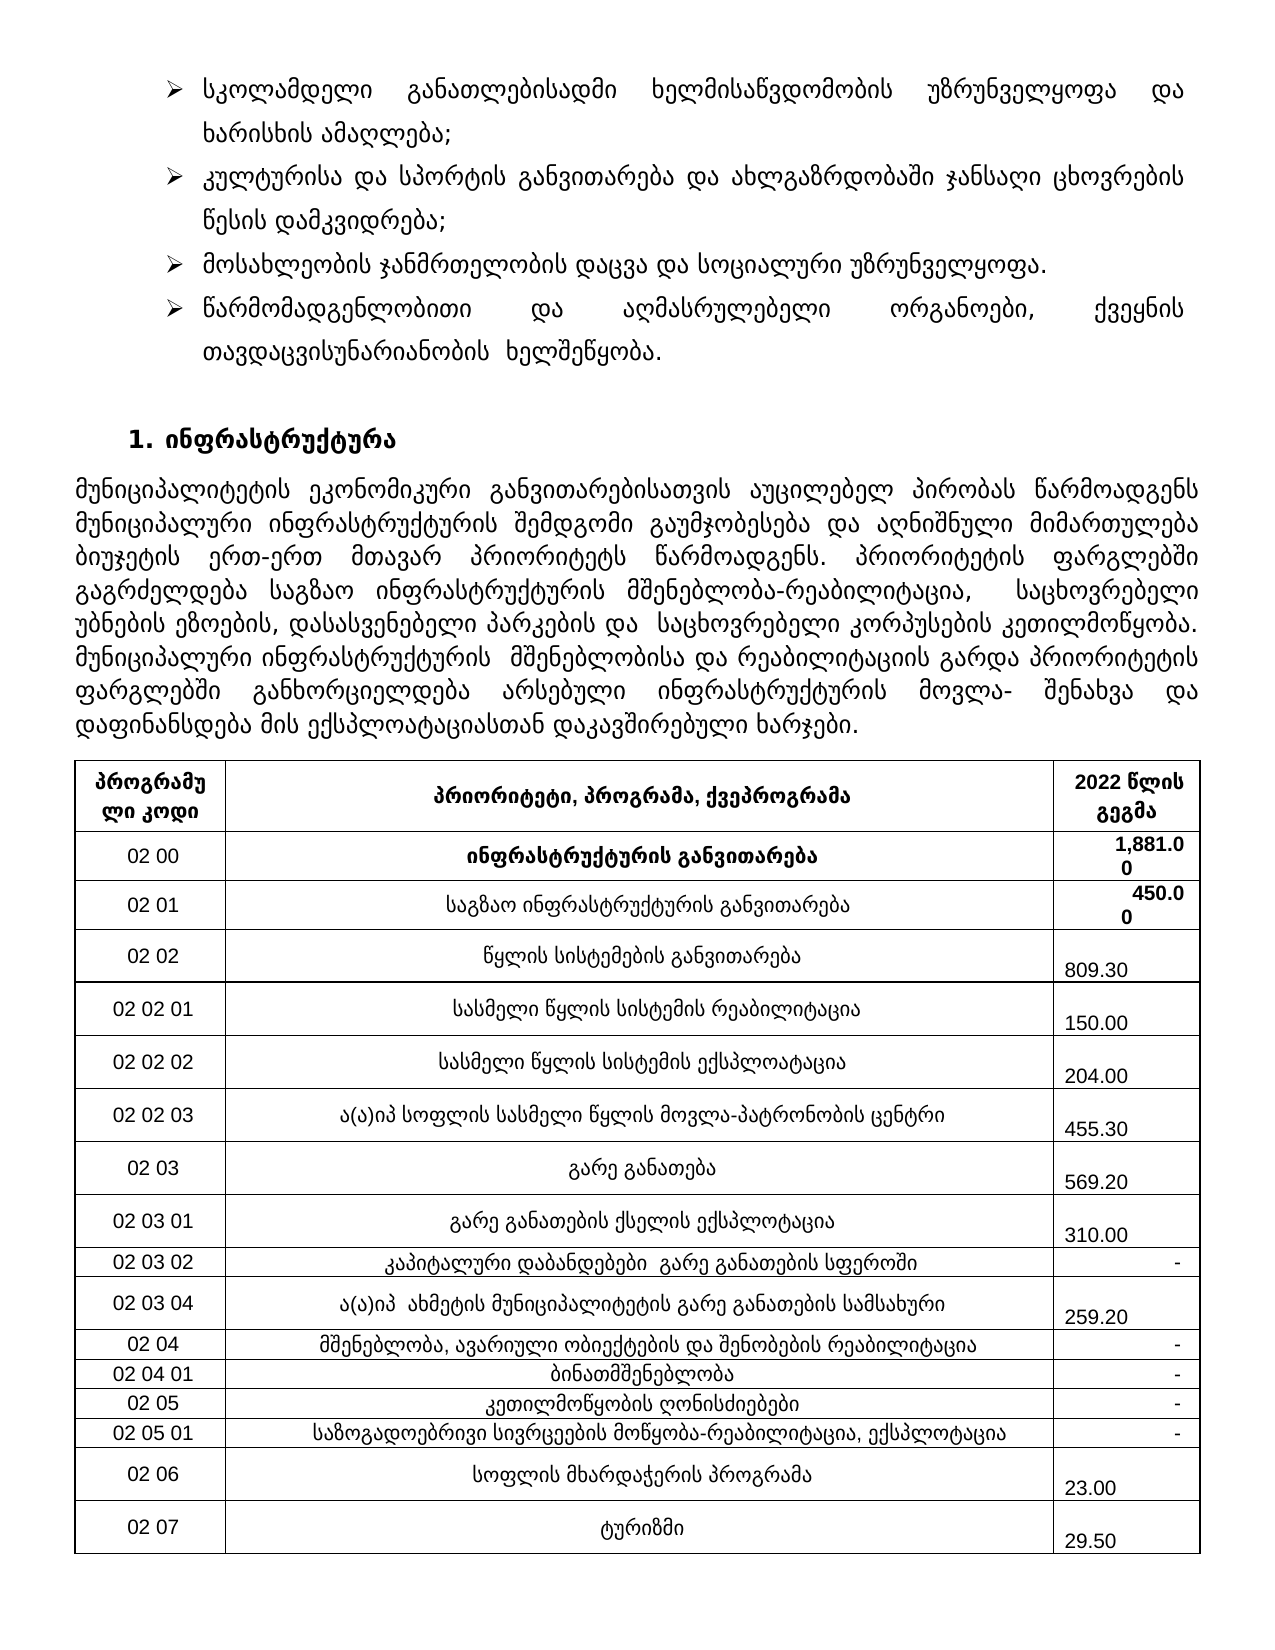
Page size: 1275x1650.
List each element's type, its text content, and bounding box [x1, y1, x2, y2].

table_cell 02 06 [76, 1448, 225, 1500]
table_cell 569.20 [1054, 1142, 1199, 1193]
table_cell 450.00 [1054, 881, 1199, 928]
table_cell 02 03 02 [76, 1248, 225, 1276]
list წარმომადგენლობითი და აღმასრულებელი ორგანოები, ქვეყნის თავდაცვისუნარიანობის ხელშეწყობა. [165, 294, 1185, 367]
table_cell 23.00 [1054, 1448, 1199, 1500]
table_cell 02 02 [76, 930, 225, 981]
table_cell 1,881.00 [1054, 832, 1199, 879]
table_cell საგზაო ინფრასტრუქტურის განვითარება [226, 881, 1053, 928]
table_cell 02 02 02 [76, 1036, 225, 1087]
table_cell 02 02 01 [76, 983, 225, 1034]
table_header პრიორიტეტი, პროგრამა, ქვეპროგრამა [226, 761, 1053, 831]
table_cell - [1054, 1360, 1199, 1388]
table_cell ა(ა)იპ ახმეტის მუნიციპალიტეტის გარე განათების სამსახური [226, 1277, 1053, 1329]
table_header 2022 წლის გეგმა [1054, 761, 1199, 831]
table_cell 02 00 [76, 832, 225, 879]
table_cell ტურიზმი [226, 1501, 1053, 1553]
table_cell - [1054, 1248, 1199, 1276]
table_cell 310.00 [1054, 1195, 1199, 1247]
table_cell 455.30 [1054, 1089, 1199, 1141]
table_cell გარე განათების ქსელის ექსპლოტაცია [226, 1195, 1053, 1247]
table_cell 02 05 01 [76, 1419, 225, 1447]
table_cell 02 02 03 [76, 1089, 225, 1141]
table_cell სოფლის მხარდაჭერის პროგრამა [226, 1448, 1053, 1500]
table_cell სასმელი წყლის სისტემის ექსპლოატაცია [226, 1036, 1053, 1087]
table_cell 02 04 [76, 1330, 225, 1358]
list სკოლამდელი განათლებისადმი ხელმისაწვდომობის უზრუნველყოფა და ხარისხის ამაღლება; [165, 75, 1185, 148]
text მუნიციპალიტეტის ეკონომიკური განვითარებისათვის აუცილებელ პირობას წარმოადგენს მუნიციპალური ინფრასტრუქტურის შემდგომი გაუმჯობესება და აღნიშნული მიმართულება ბიუჯეტის ერთ-ერთ მთავარ პრიორიტეტს წარმოადგენს. პრიორიტეტის ფარგლებში გაგრძელდება საგზაო ინფრასტრუქტურის მშენებლობა-რეაბილიტაცია, საცხოვრებელი უბნების ეზოების, დასასვენებელი პარკების და საცხოვრებელი კორპუსების კეთილმოწყობა. მუნიციპალური ინფრასტრუქტურის მშენებლობისა და რეაბილიტაციის გარდა პრიორიტეტის ფარგლებში განხორციელდება არსებული ინფრასტრუქტურის მოვლა- შენახვა და დაფინანსდება მის ექსპლოატაციასთან დაკავშირებული ხარჯები. [75, 475, 1200, 739]
table_cell 809.30 [1054, 930, 1199, 981]
table_cell 02 05 [76, 1389, 225, 1417]
table_cell 204.00 [1054, 1036, 1199, 1087]
table_cell კეთილმოწყობის ღონისძიებები [226, 1389, 1053, 1417]
table_cell - [1054, 1389, 1199, 1417]
list მოსახლეობის ჯანმრთელობის დაცვა და სოციალური უზრუნველყოფა. [165, 250, 1185, 279]
list კულტურისა და სპორტის განვითარება და ახლგაზრდობაში ჯანსაღი ცხოვრების წესის დამკვიდრება; [165, 162, 1185, 235]
table_cell მშენებლობა, ავარიული ობიექტების და შენობების რეაბილიტაცია [226, 1330, 1053, 1358]
table_header პროგრამული კოდი [76, 761, 225, 831]
table_cell გარე განათება [226, 1142, 1053, 1193]
table_cell 02 04 01 [76, 1360, 225, 1388]
table_cell - [1054, 1330, 1199, 1358]
table_cell 02 03 01 [76, 1195, 225, 1247]
table_cell სასმელი წყლის სისტემის რეაბილიტაცია [226, 983, 1053, 1034]
table_cell 02 01 [76, 881, 225, 928]
table_cell ა(ა)იპ სოფლის სასმელი წყლის მოვლა-პატრონობის ცენტრი [226, 1089, 1053, 1141]
table_cell - [1054, 1419, 1199, 1447]
table_cell 02 03 [76, 1142, 225, 1193]
table_cell 02 03 04 [76, 1277, 225, 1329]
table_cell 02 07 [76, 1501, 225, 1553]
table_cell 150.00 [1054, 983, 1199, 1034]
table_cell წყლის სისტემების განვითარება [226, 930, 1053, 981]
table_cell საზოგადოებრივი სივრცეების მოწყობა-რეაბილიტაცია, ექსპლოტაცია [226, 1419, 1053, 1447]
table_cell 29.50 [1054, 1501, 1199, 1553]
table_cell ბინათმშენებლობა [226, 1360, 1053, 1388]
table_cell ინფრასტრუქტურის განვითარება [226, 832, 1053, 879]
list ინფრასტრუქტურა [127, 425, 1200, 454]
table_cell კაპიტალური დაბანდებები გარე განათების სფეროში [226, 1248, 1053, 1276]
table_cell 259.20 [1054, 1277, 1199, 1329]
